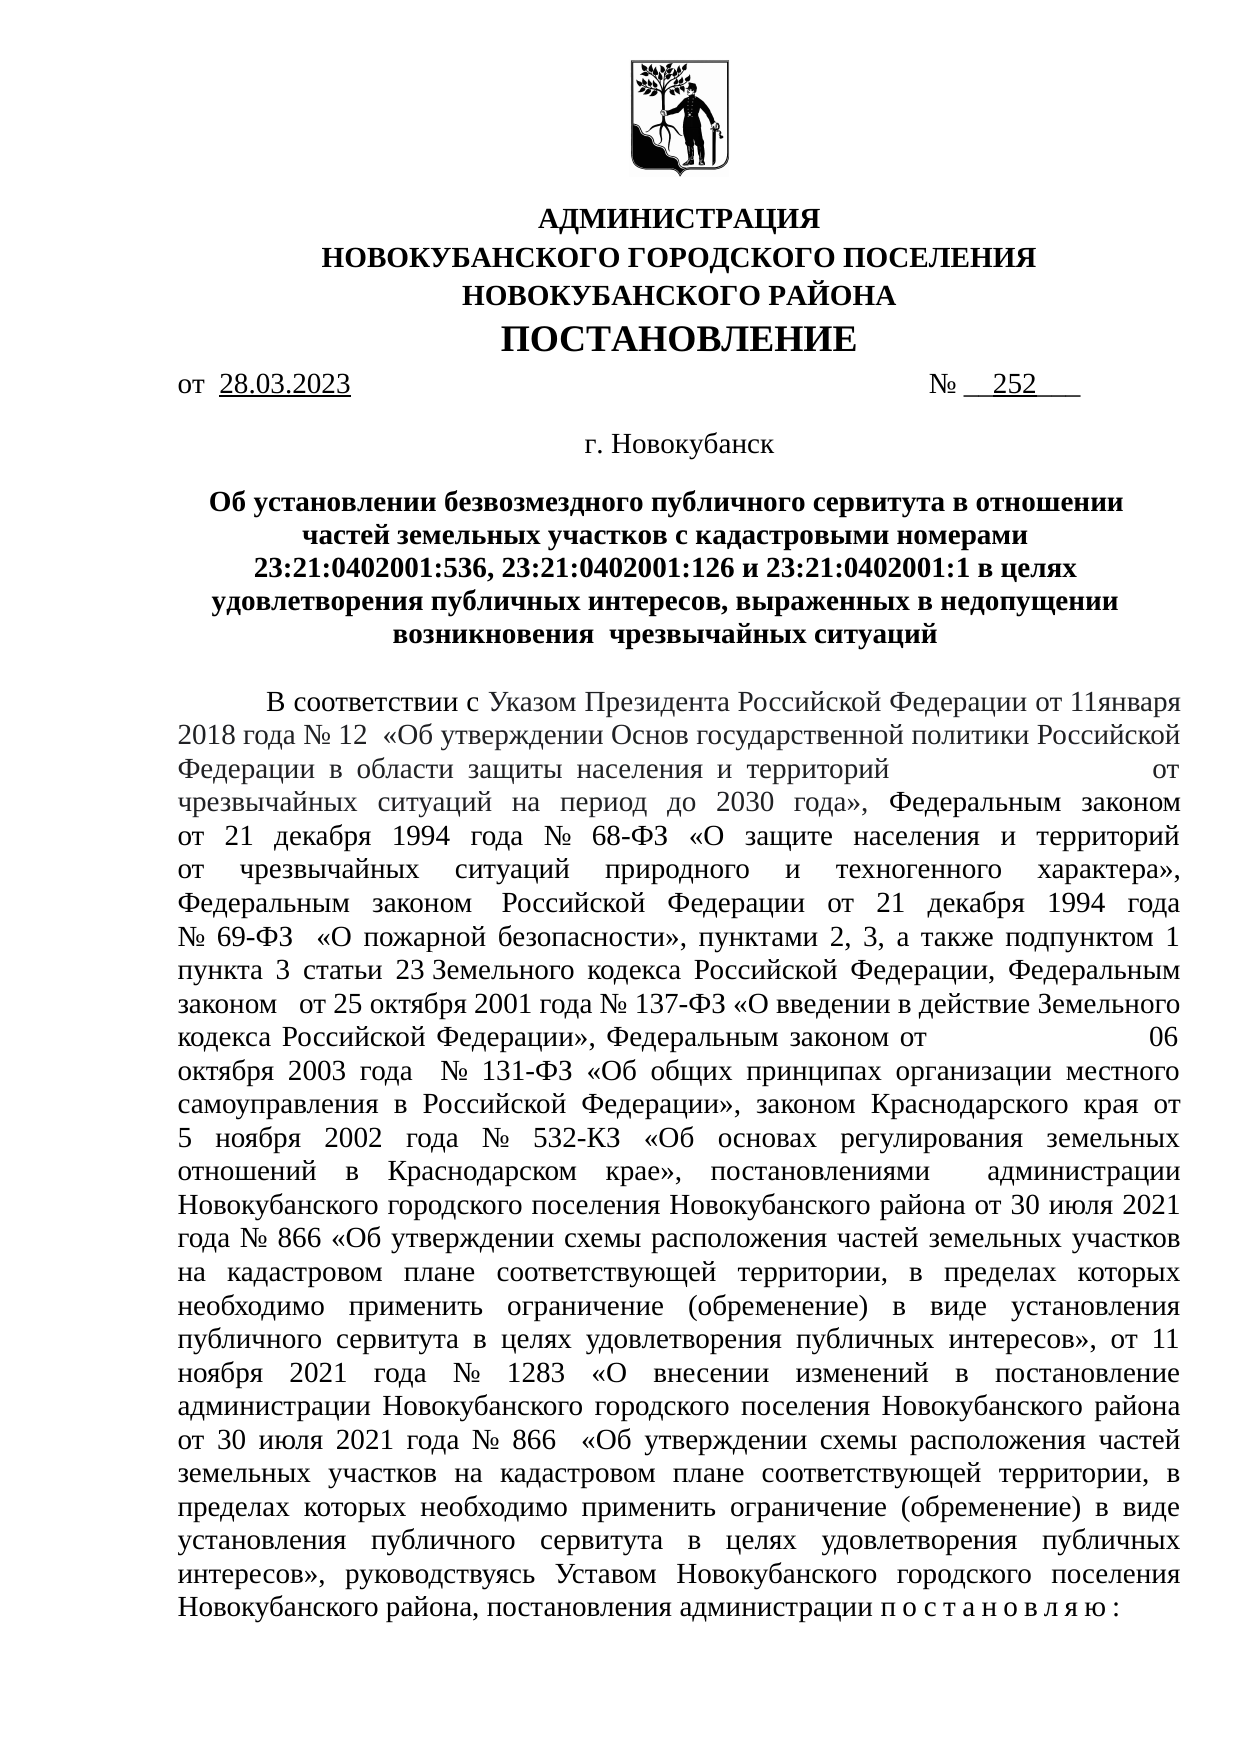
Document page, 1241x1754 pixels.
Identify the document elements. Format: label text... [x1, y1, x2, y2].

text НОВОКУБАНСКОГО ГОРОДСКОГО ПОСЕЛЕНИЯ [177, 240, 1181, 273]
subtitle В соответствии с Указом Президента Российской Федерации от 11января 2018 года № 12 «Об утверждении Основ государственной политики Российской Федерации в области защиты населения и территорий от чрезвычайных ситуаций на период до 2030 года», Федеральным законом от 21 декабря 1994 года № 68-ФЗ «О защите населения и территорий от чрезвычайных ситуаций природного и техногенного характера», Федеральным законом Российской Федерации от 21 декабря 1994 года № 69-ФЗ «О пожарной безопасности», пунктами 2, 3, а также подпунктом 1 пункта 3 статьи 23 Земельного кодекса Российской Федерации, Федеральным законом от 25 октября 2001 года № 137-ФЗ «О введении в действие Земельного кодекса Российской Федерации», Федеральным законом от 06 октября 2003 года № 131-ФЗ «Об общих принципах организации местного самоуправления в Российской Федерации», законом Краснодарского края от 5 ноября 2002 года № 532-КЗ «Об основах регулирования земельных отношений в Краснодарском крае», постановлениями администрации Новокубанского городского поселения Новокубанского района от 30 июля 2021 года № 866 «Об утверждении схемы расположения частей земельных участков на кадастровом плане соответствующей территории, в пределах которых необходимо применить ограничение (обременение) в виде установления публичного сервитута в целях удовлетворения публичных интересов», от 11 ноября 2021 года № 1283 «О внесении изменений в постановление администрации Новокубанского городского поселения Новокубанского района от 30 июля 2021 года № 866 «Об утверждении схемы расположения частей земельных участков на кадастровом плане соответствующей территории, в пределах которых необходимо применить ограничение (обременение) в виде установления публичного сервитута в целях удовлетворения публичных интересов», руководствуясь Уставом Новокубанского городского поселения Новокубанского района, постановления администрации постановляю: [177, 784, 1181, 919]
text АДМИНИСТРАЦИЯ [177, 201, 1181, 235]
text от 28.03.2023 № __252___ [177, 366, 1181, 400]
text Об установлении безвозмездного публичного сервитута в отношении частей земельных участков с кадастровыми номерами 23:21:0402001:536, 23:21:0402001:126 и 23:21:0402001:1 в целях удовлетворения публичных интересов, выраженных в недопущении возникновения чрезвычайных ситуаций [204, 485, 1126, 650]
text г. Новокубанск [177, 426, 1181, 459]
text ПОСТАНОВЛЕНИЕ [177, 317, 1181, 360]
picture [629, 59, 730, 177]
text НОВОКУБАНСКОГО РАЙОНА [177, 278, 1181, 312]
subtitle В соответствии с Указом Президента Российской Федерации от 11января 2018 года № 12 «Об утверждении Основ государственной политики Российской Федерации в области защиты населения и территорий от чрезвычайных ситуаций на период до 2030 года», Федеральным законом от 21 декабря 1994 года № 68-ФЗ «О защите населения и территорий от чрезвычайных ситуаций природного и техногенного характера», Федеральным законом Российской Федерации от 21 декабря 1994 года № 69-ФЗ «О пожарной безопасности», пунктами 2, 3, а также подпунктом 1 пункта 3 статьи 23 Земельного кодекса Российской Федерации, Федеральным законом от 25 октября 2001 года № 137-ФЗ «О введении в действие Земельного кодекса Российской Федерации», Федеральным законом от 06 октября 2003 года № 131-ФЗ «Об общих принципах организации местного самоуправления в Российской Федерации», законом Краснодарского края от 5 ноября 2002 года № 532-КЗ «Об основах регулирования земельных отношений в Краснодарском крае», постановлениями администрации Новокубанского городского поселения Новокубанского района от 30 июля 2021 года № 866 «Об утверждении схемы расположения частей земельных участков на кадастровом плане соответствующей территории, в пределах которых необходимо применить ограничение (обременение) в виде установления публичного сервитута в целях удовлетворения публичных интересов», от 11 ноября 2021 года № 1283 «О внесении изменений в постановление администрации Новокубанского городского поселения Новокубанского района от 30 июля 2021 года № 866 «Об утверждении схемы расположения частей земельных участков на кадастровом плане соответствующей территории, в пределах которых необходимо применить ограничение (обременение) в виде установления публичного сервитута в целях удовлетворения публичных интересов», руководствуясь Уставом Новокубанского городского поселения Новокубанского района, постановления администрации постановляю: [177, 952, 1181, 1623]
